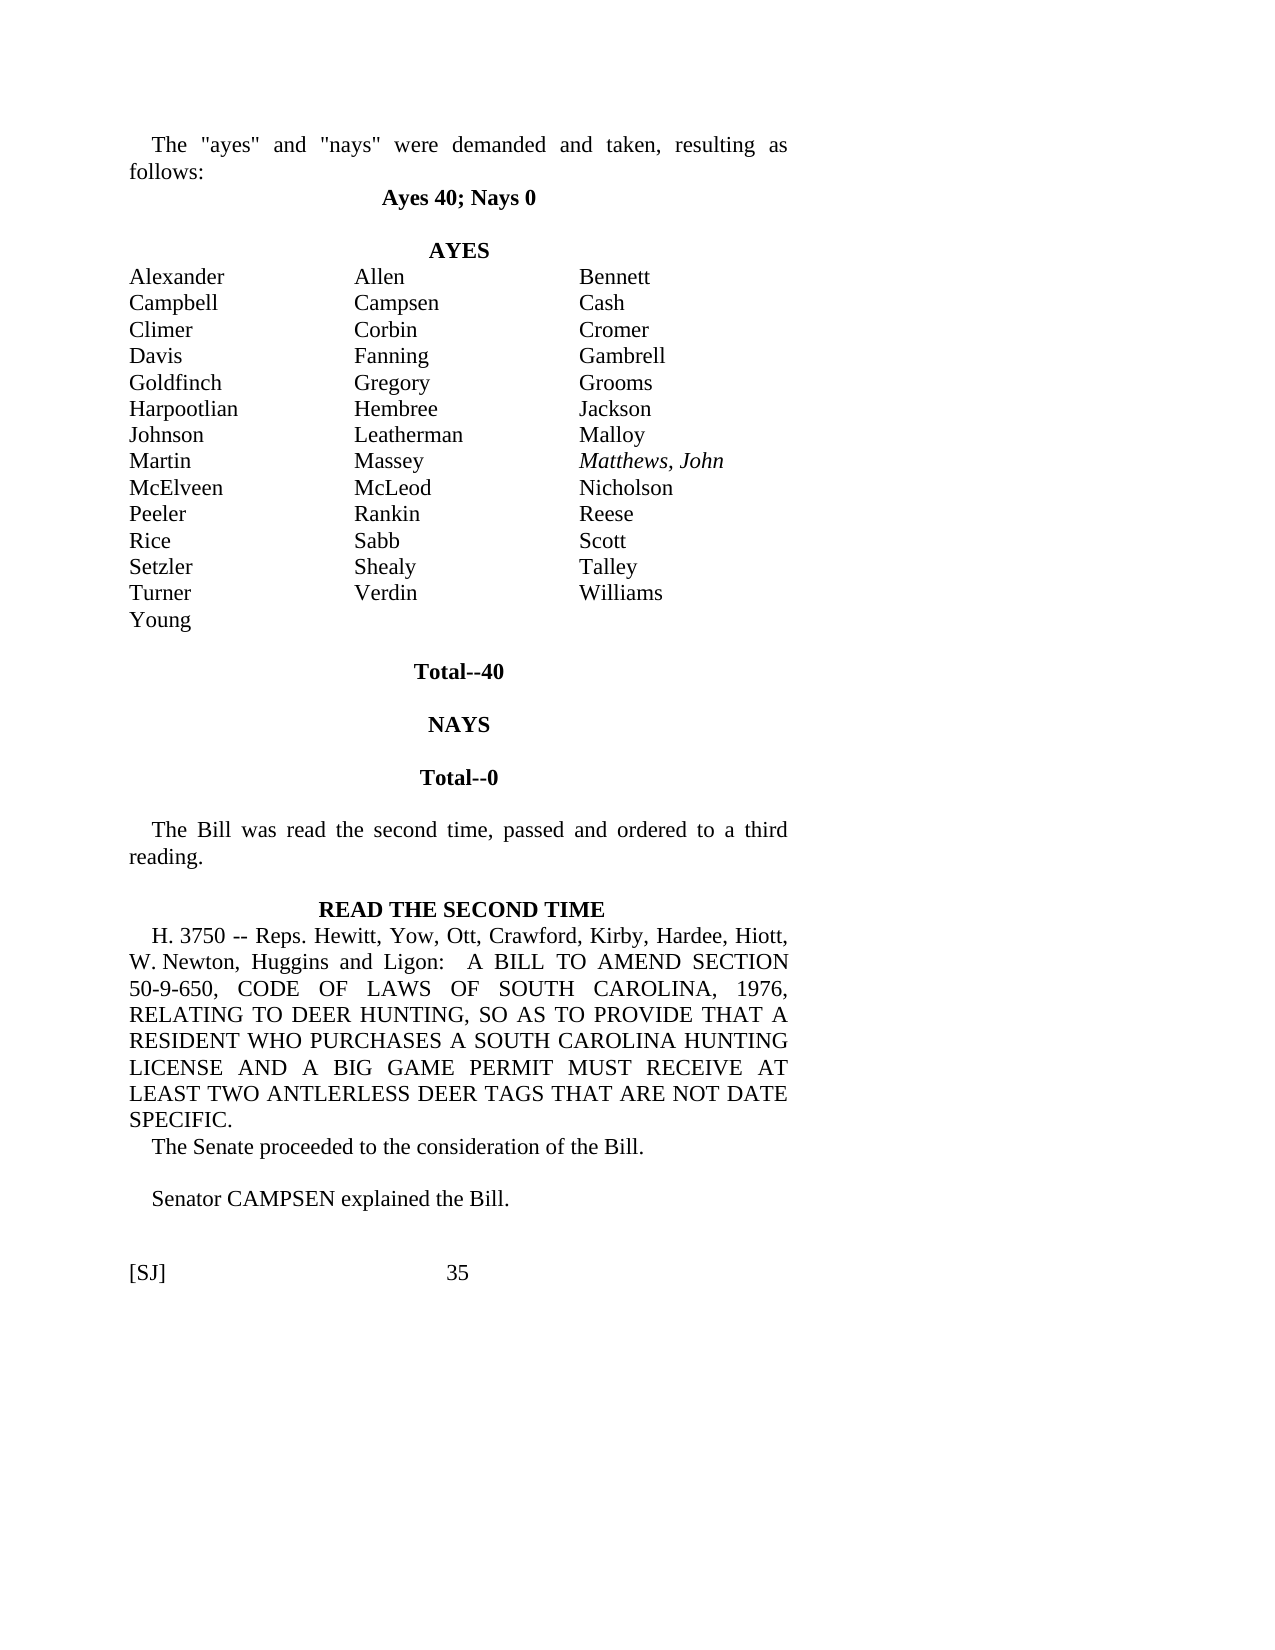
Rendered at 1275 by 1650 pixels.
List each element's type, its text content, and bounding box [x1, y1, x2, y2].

text Total--40 [129, 658, 789, 685]
text Setzler Shealy Talley [129, 553, 789, 579]
text Davis Fanning Gambrell [129, 342, 789, 368]
text Johnson Leatherman Malloy [129, 421, 789, 448]
text Turner Verdin Williams [129, 579, 789, 606]
text Campbell Campsen Cash [129, 289, 789, 316]
text Martin Massey Matthews, John [129, 448, 789, 474]
text Total--0 [129, 764, 789, 790]
text NAYS [129, 711, 789, 737]
text Peeler Rankin Reese [129, 500, 789, 527]
text H. 3750 -- Reps. Hewitt, Yow, Ott, Crawford, Kirby, Hardee, Hiott, W. Newton, Huggins and Ligon: A BILL TO AMEND SECTION 50-9-650, CODE OF LAWS OF SOUTH CAROLINA, 1976, RELATING TO DEER HUNTING, SO AS TO PROVIDE THAT A RESIDENT WHO PURCHASES A SOUTH CAROLINA HUNTING LICENSE AND A BIG GAME PERMIT MUST RECEIVE AT LEAST TWO ANTLERLESS DEER TAGS THAT ARE NOT DATE SPECIFIC. [129, 922, 789, 1133]
text The "ayes" and "nays" were demanded and taken, resulting as follows: [129, 131, 789, 184]
text Alexander Allen Bennett [129, 263, 789, 289]
text READ THE SECOND TIME [129, 896, 789, 922]
text Rice Sabb Scott [129, 527, 789, 553]
text The Bill was read the second time, passed and ordered to a third reading. [129, 817, 789, 869]
text Senator CAMPSEN explained the Bill. [129, 1186, 789, 1212]
text AYES [129, 237, 789, 263]
text The Senate proceeded to the consideration of the Bill. [129, 1133, 789, 1159]
text Climer Corbin Cromer [129, 316, 789, 342]
text McElveen McLeod Nicholson [129, 474, 789, 500]
text Young [129, 606, 789, 632]
text Goldfinch Gregory Grooms [129, 368, 789, 395]
text Harpootlian Hembree Jackson [129, 395, 789, 421]
text Ayes 40; Nays 0 [129, 184, 789, 210]
